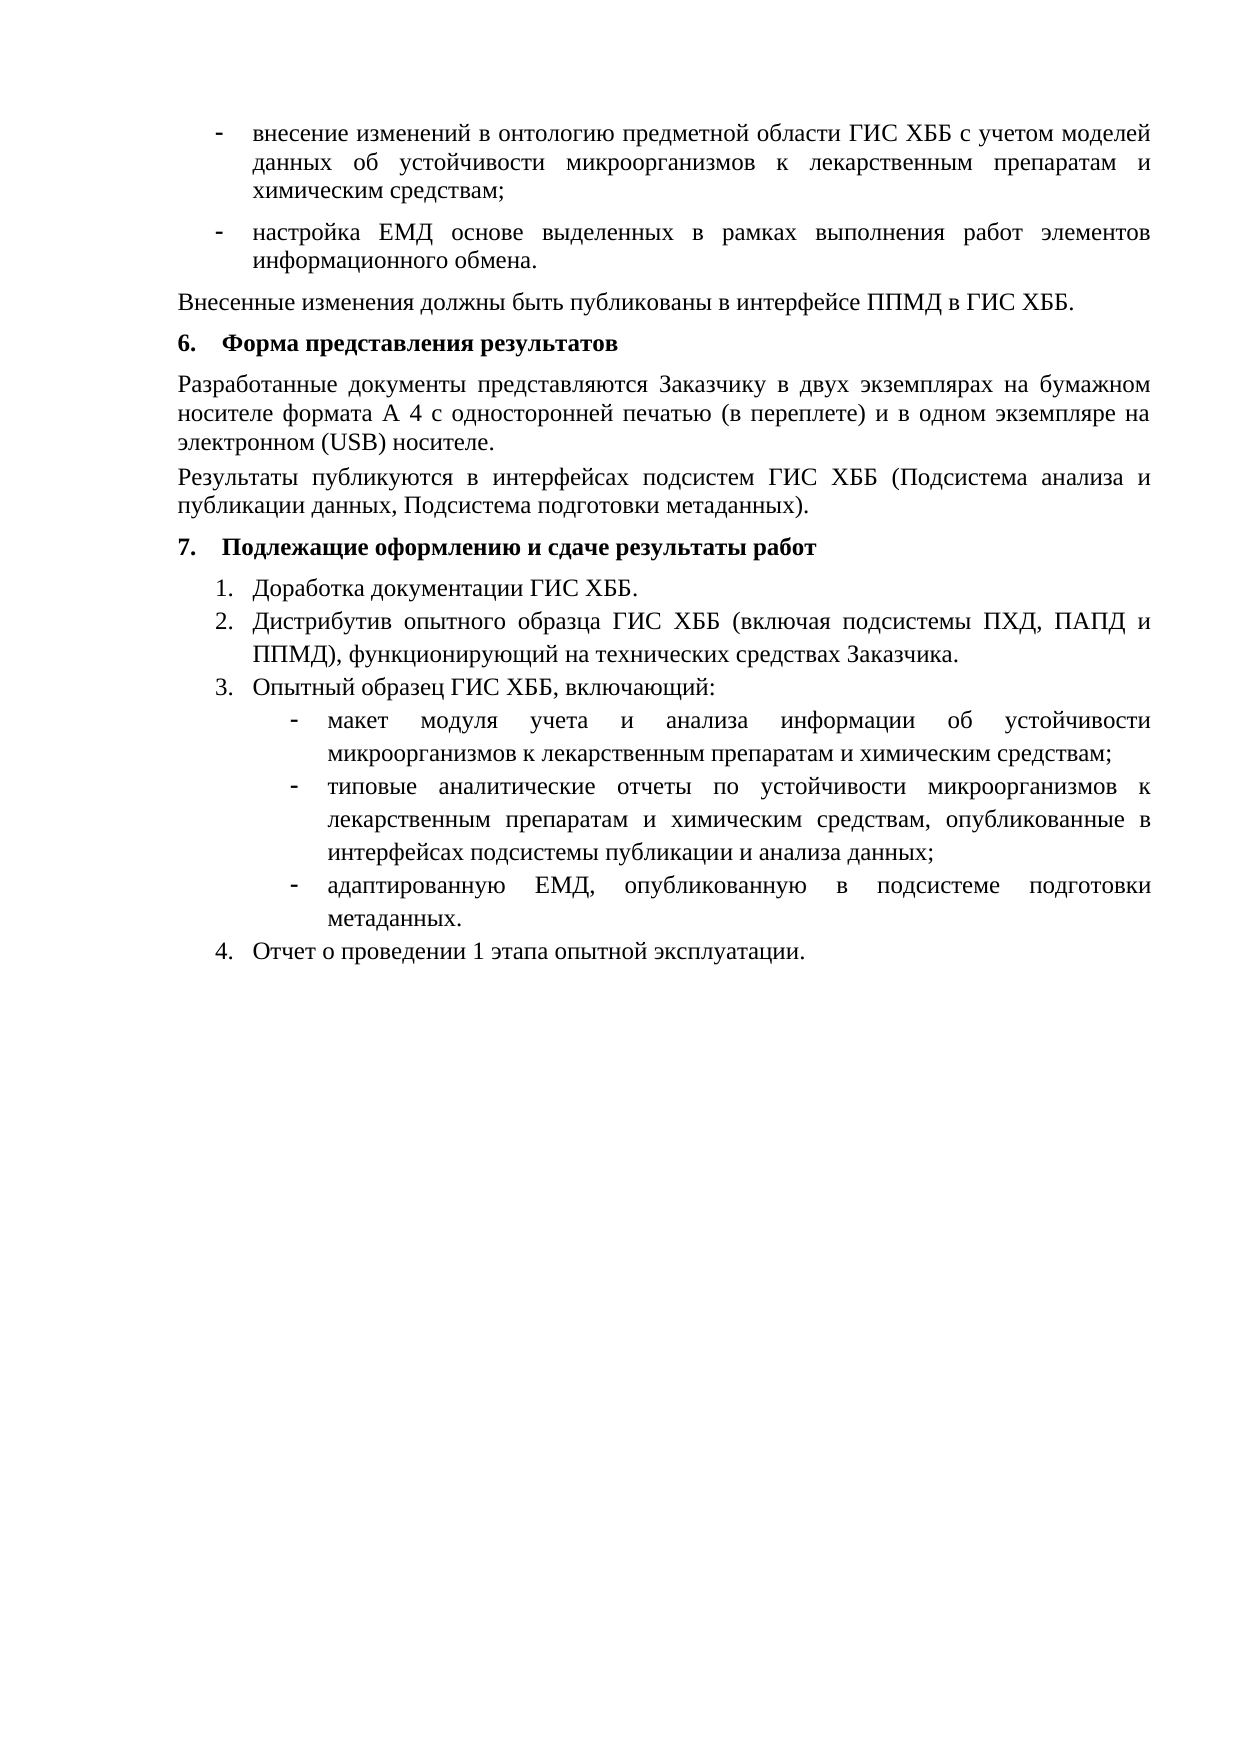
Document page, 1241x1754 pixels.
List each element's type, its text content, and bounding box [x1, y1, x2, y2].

list макет модуля учета и анализа информации об устойчивости микроорганизмов к лекарственным препаратам и химическим средствам; [290, 705, 1152, 767]
text Внесенные изменения должны быть публикованы в интерфейсе ППМД в ГИС ХББ. [177, 287, 1152, 316]
list Доработка документации ГИС ХББ. [215, 573, 1152, 602]
text Результаты публикуются в интерфейсах подсистем ГИС ХББ (Подсистема анализа и публикации данных, Подсистема подготовки метаданных). [177, 462, 1152, 519]
list Подлежащие оформлению и сдаче результаты работ [177, 532, 1152, 561]
list внесение изменений в онтологию предметной области ГИС ХББ с учетом моделей данных об устойчивости микроорганизмов к лекарственным препаратам и химическим средствам; [215, 118, 1152, 204]
list типовые аналитические отчеты по устойчивости микроорганизмов к лекарственным препаратам и химическим средствам, опубликованные в интерфейсах подсистемы публикации и анализа данных; [290, 771, 1152, 866]
list Дистрибутив опытного образца ГИС ХББ (включая подсистемы ПХД, ПАПД и ППМД), функционирующий на технических средствах Заказчика. [215, 606, 1152, 668]
list Форма представления результатов [177, 328, 1152, 357]
list адаптированную ЕМД, опубликованную в подсистеме подготовки метаданных. [290, 870, 1152, 932]
list Опытный образец ГИС ХББ, включающий: [215, 672, 1152, 701]
list настройка ЕМД основе выделенных в рамках выполнения работ элементов информационного обмена. [215, 217, 1152, 274]
text Разработанные документы представляются Заказчику в двух экземплярах на бумажном носителе формата А 4 с односторонней печатью (в переплете) и в одном экземпляре на электронном (USB) носителе. [177, 369, 1152, 456]
list Отчет о проведении 1 этапа опытной эксплуатации. [215, 936, 1152, 965]
